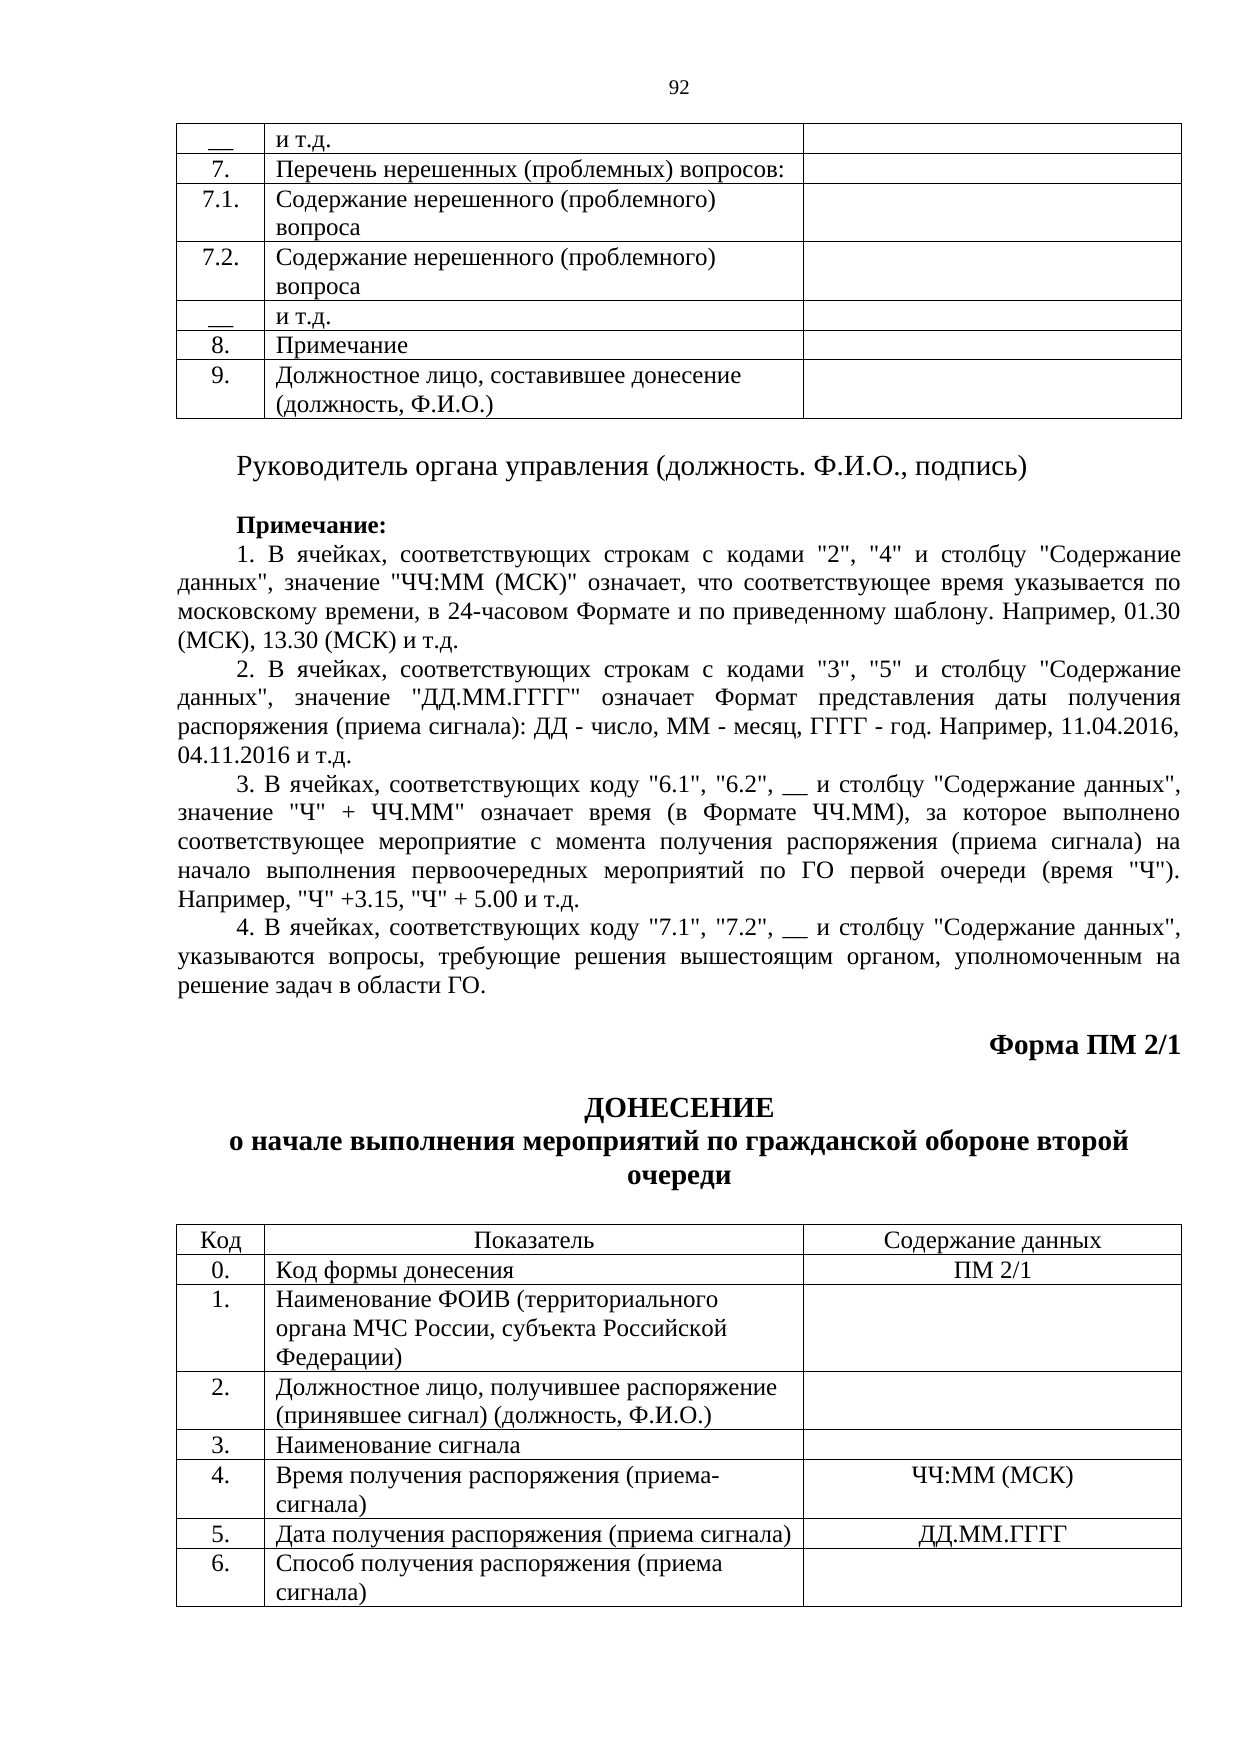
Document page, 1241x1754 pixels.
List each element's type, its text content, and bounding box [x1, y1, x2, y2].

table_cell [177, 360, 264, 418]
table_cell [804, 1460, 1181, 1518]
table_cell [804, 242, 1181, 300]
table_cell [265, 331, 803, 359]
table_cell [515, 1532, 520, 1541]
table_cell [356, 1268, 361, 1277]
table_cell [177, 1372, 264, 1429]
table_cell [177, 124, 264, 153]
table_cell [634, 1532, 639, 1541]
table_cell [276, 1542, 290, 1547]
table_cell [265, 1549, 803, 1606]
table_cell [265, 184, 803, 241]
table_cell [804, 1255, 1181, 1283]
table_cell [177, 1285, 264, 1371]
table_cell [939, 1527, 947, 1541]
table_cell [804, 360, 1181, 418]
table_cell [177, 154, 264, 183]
text ДОНЕСЕНИЕ о начале выполнения мероприятий по гражданской обороне второй очереди [177, 1090, 1181, 1190]
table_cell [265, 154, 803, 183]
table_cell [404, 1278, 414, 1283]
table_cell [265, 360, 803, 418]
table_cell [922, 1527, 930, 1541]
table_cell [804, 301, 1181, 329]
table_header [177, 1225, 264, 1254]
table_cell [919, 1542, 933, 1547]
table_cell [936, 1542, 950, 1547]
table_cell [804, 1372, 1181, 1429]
text 4. В ячейках, соответствующих коду "7.1", "7.2", __ и столбцу "Содержание данных", указываются вопросы, требующие решения вышестоящим органом, уполномоченным на решение задач в области ГО. [177, 912, 1181, 999]
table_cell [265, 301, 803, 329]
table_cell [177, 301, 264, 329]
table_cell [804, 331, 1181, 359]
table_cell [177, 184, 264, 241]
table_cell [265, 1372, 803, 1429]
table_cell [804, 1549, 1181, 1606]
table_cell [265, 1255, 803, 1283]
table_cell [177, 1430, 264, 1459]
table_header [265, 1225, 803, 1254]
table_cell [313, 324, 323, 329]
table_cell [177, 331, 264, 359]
text Форма ПМ 2/1 [177, 1027, 1181, 1061]
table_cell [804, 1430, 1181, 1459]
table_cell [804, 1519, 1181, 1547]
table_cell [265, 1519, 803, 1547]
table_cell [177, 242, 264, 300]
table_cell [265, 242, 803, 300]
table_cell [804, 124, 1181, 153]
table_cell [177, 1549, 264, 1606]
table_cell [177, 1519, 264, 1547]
text Руководитель органа управления (должность. Ф.И.О., подпись) [177, 448, 1181, 481]
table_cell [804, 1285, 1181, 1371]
text Примечание: [177, 510, 1181, 539]
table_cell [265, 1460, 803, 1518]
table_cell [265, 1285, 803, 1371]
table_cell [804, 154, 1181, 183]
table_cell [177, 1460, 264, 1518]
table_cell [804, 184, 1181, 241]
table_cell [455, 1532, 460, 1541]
text 3. В ячейках, соответствующих коду "6.1", "6.2", __ и столбцу "Содержание данных", значение "Ч" + ЧЧ.ММ" означает время (в Формате ЧЧ.ММ), за которое выполнено соответствующее мероприятие с момента получения распоряжения (приема сигнала) на начало выполнения первоочередных мероприятий по ГО первой очереди (время "Ч"). Например, "Ч" +3.15, "Ч" + 5.00 и т.д. [177, 769, 1181, 912]
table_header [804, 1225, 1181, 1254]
text 2. В ячейках, соответствующих строкам с кодами "3", "5" и столбцу "Содержание данных", значение "ДД.ММ.ГГГГ" означает Формат представления даты получения распоряжения (приема сигнала): ДД - число, ММ - месяц, ГГГГ - год. Например, 11.04.2016, 04.11.2016 и т.д. [177, 654, 1181, 769]
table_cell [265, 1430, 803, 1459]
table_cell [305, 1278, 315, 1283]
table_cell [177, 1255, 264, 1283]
text 1. В ячейках, соответствующих строкам с кодами "2", "4" и столбцу "Содержание данных", значение "ЧЧ:ММ (МСК)" означает, что соответствующее время указывается по московскому времени, в 24-часовом Формате и по приведенному шаблону. Например, 01.30 (МСК), 13.30 (МСК) и т.д. [177, 539, 1181, 654]
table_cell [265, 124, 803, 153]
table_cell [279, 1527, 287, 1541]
